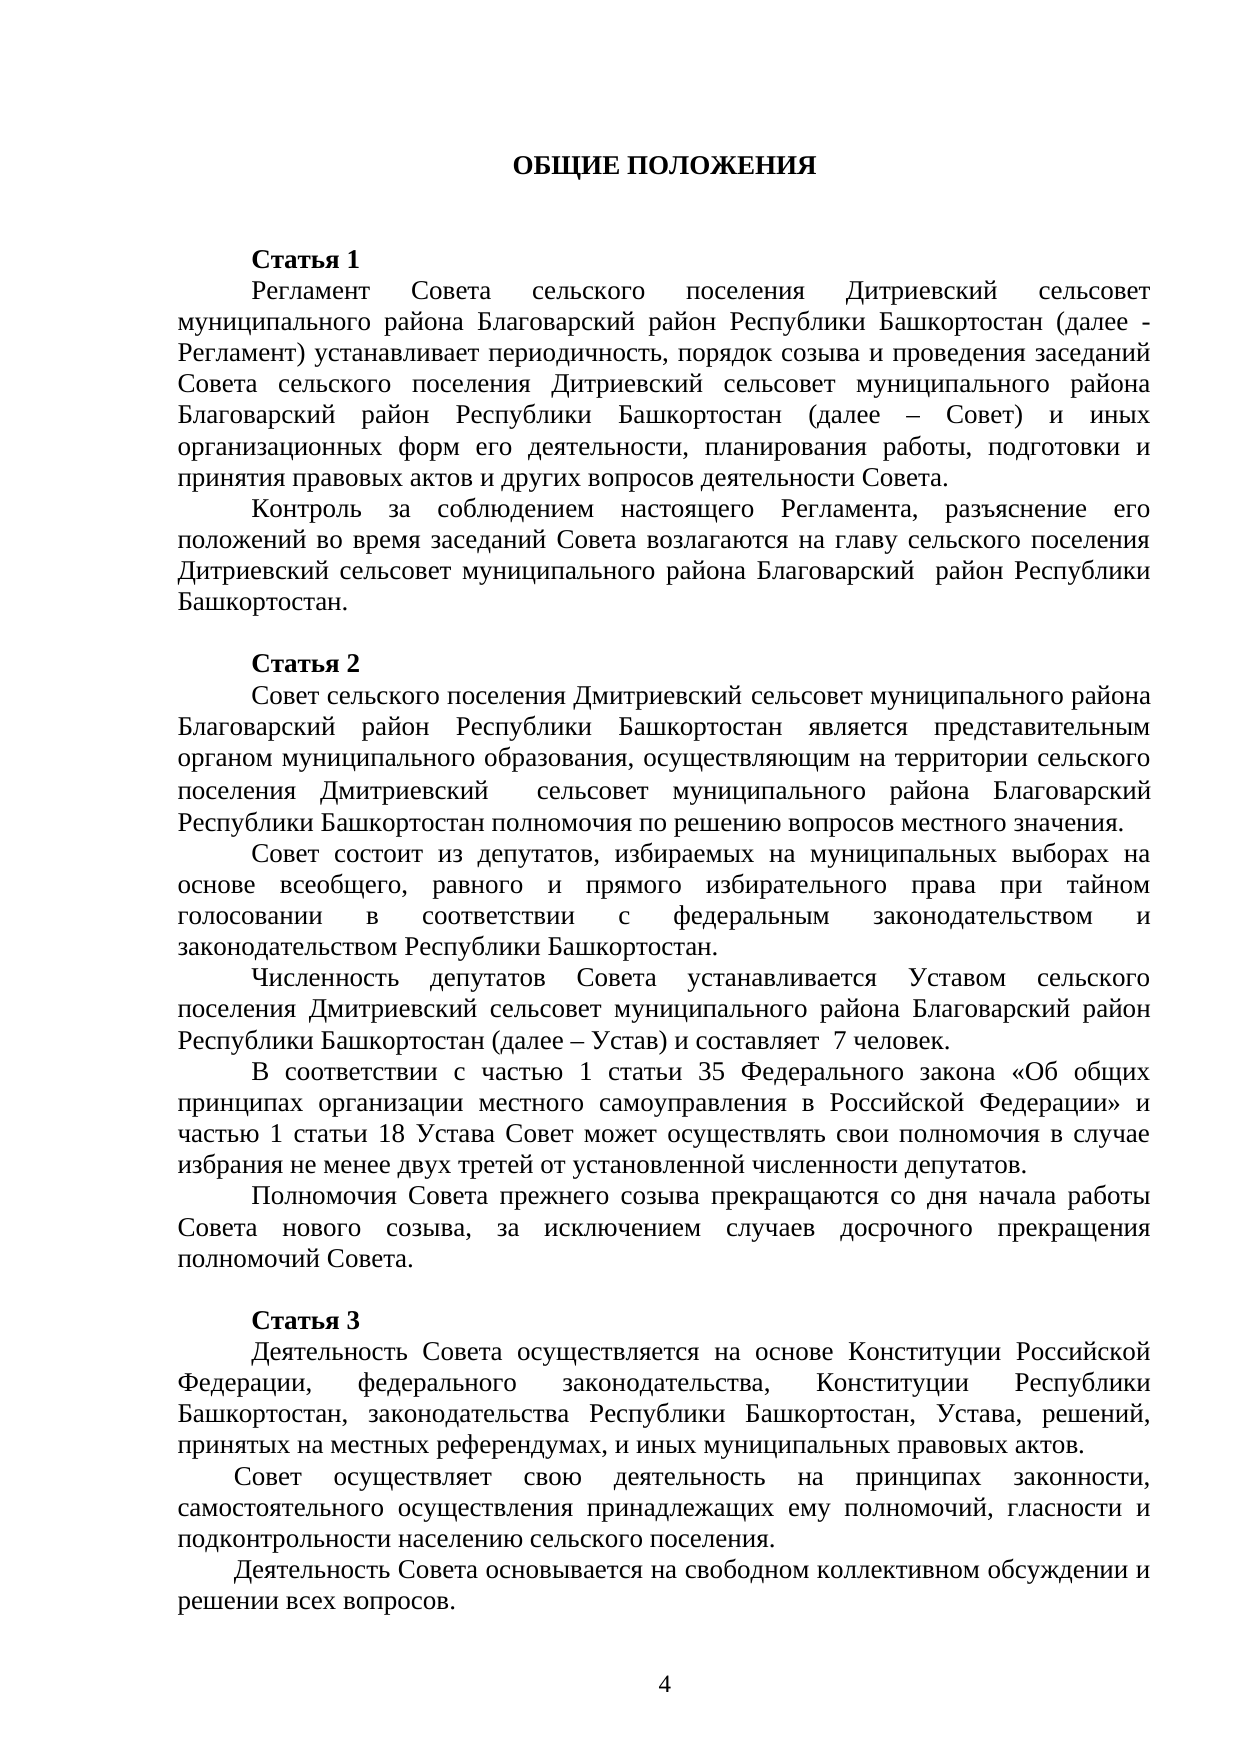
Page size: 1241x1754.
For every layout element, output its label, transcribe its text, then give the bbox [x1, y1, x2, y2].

subtitle ОБЩИЕ ПОЛОЖЕНИЯ [177, 149, 1152, 180]
text Статья 3 [177, 1304, 1152, 1335]
text Численность депутатов Совета устанавливается Уставом сельского поселения Дмитриевский сельсовет муниципального района Благоварский район Республики Башкортостан (далее – Устав) и составляет 7 человек. [177, 961, 1152, 1055]
text Статья 1 [177, 243, 1152, 274]
text Совет состоит из депутатов, избираемых на муниципальных выборах на основе всеобщего, равного и прямого избирательного права при тайном голосовании в соответствии с федеральным законодательством и законодательством Республики Башкортостан. [177, 837, 1152, 961]
text Статья 2 [177, 648, 1152, 679]
text Полномочия Совета прежнего созыва прекращаются со дня начала работы Совета нового созыва, за исключением случаев досрочного прекращения полномочий Совета. [177, 1179, 1152, 1273]
text Деятельность Совета осуществляется на основе Конституции Российской Федерации, федерального законодательства, Конституции Республики Башкортостан, законодательства Республики Башкортостан, Устава, решений, принятых на местных референдумах, и иных муниципальных правовых актов. [177, 1335, 1152, 1460]
text Регламент Совета сельского поселения Дитриевский сельсовет муниципального района Благоварский район Республики Башкортостан (далее - Регламент) устанавливает периодичность, порядок созыва и проведения заседаний Совета сельского поселения Дитриевский сельсовет муниципального района Благоварский район Республики Башкортостан (далее – Совет) и иных организационных форм его деятельности, планирования работы, подготовки и принятия правовых актов и других вопросов деятельности Совета. [177, 274, 1152, 492]
text Совет осуществляет свою деятельность на принципах законности, самостоятельного осуществления принадлежащих ему полномочий, гласности и подконтрольности населению сельского поселения. [177, 1460, 1152, 1553]
text Деятельность Совета основывается на свободном коллективном обсуждении и решении всех вопросов. [177, 1553, 1152, 1616]
text В соответствии с частью 1 статьи 35 Федерального закона «Об общих принципах организации местного самоуправления в Российской Федерации» и частью 1 статьи 18 Устава Совет может осуществлять свои полномочия в случае избрания не менее двух третей от установленной численности депутатов. [177, 1055, 1152, 1179]
text Совет сельского поселения Дмитриевский сельсовет муниципального района Благоварский район Республики Башкортостан является представительным органом муниципального образования, осуществляющим на территории сельского поселения Дмитриевский сельсовет муниципального района Благоварский Республики Башкортостан полномочия по решению вопросов местного значения. [177, 679, 1152, 837]
text Контроль за соблюдением настоящего Регламента, разъяснение его положений во время заседаний Совета возлагаются на главу сельского поселения Дитриевский сельсовет муниципального района Благоварский район Республики Башкортостан. [177, 492, 1152, 616]
